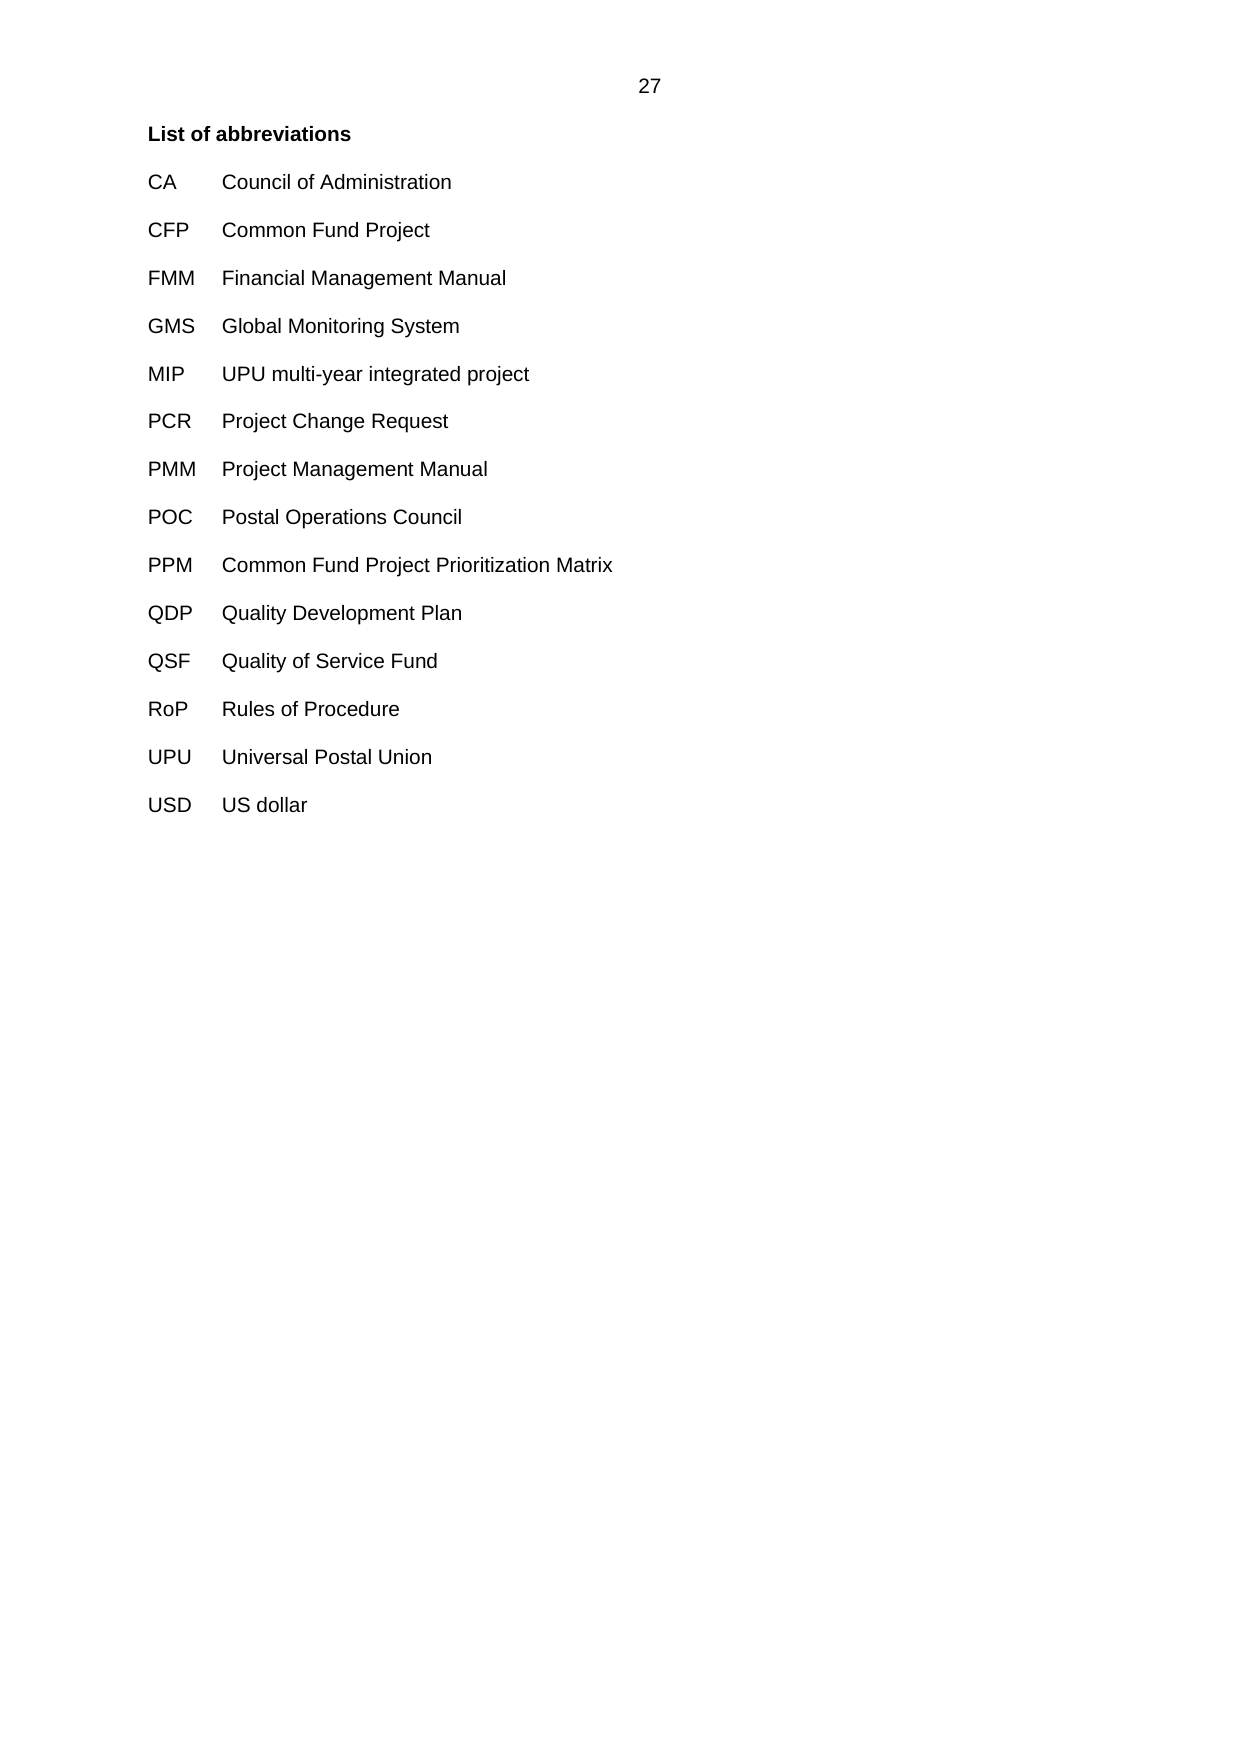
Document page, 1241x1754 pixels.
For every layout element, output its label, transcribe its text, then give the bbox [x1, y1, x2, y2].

text List of abbreviations [148, 122, 1152, 146]
text USD US dollar [148, 793, 1152, 817]
text MIP UPU multi-year integrated project [148, 361, 1152, 385]
text QSF Quality of Service Fund [148, 649, 1152, 673]
text PCR Project Change Request [148, 409, 1152, 433]
text POC Postal Operations Council [148, 505, 1152, 529]
text QDP Quality Development Plan [148, 601, 1152, 625]
text PMM Project Management Manual [148, 457, 1152, 481]
text CA Council of Administration [148, 170, 1152, 194]
text UPU Universal Postal Union [148, 745, 1152, 769]
text PPM Common Fund Project Prioritization Matrix [148, 553, 1152, 577]
text FMM Financial Management Manual [148, 266, 1152, 289]
text RoP Rules of Procedure [148, 697, 1152, 721]
text GMS Global Monitoring System [148, 313, 1152, 337]
text CFP Common Fund Project [148, 218, 1152, 242]
